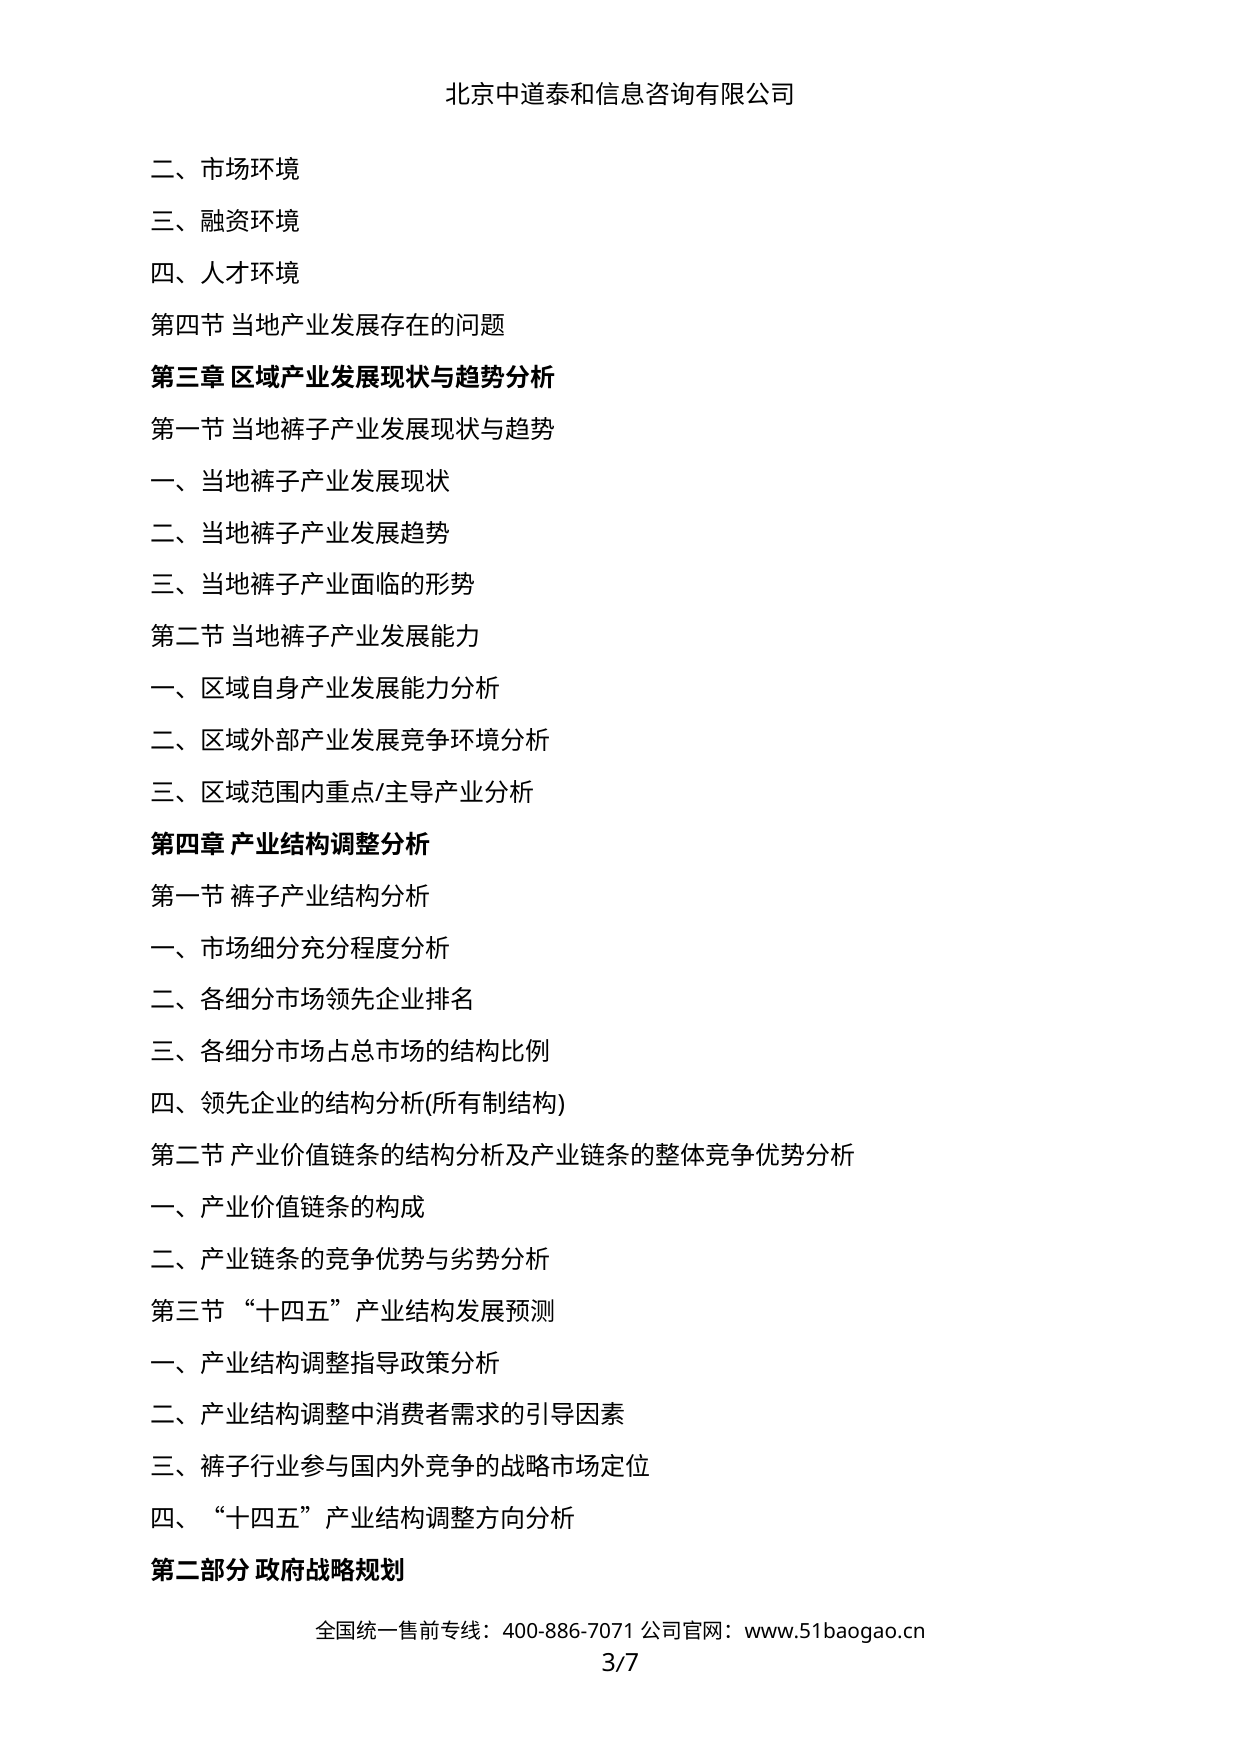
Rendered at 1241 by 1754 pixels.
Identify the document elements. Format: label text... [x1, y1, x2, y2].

text 二、当地裤子产业发展趋势 [150, 513, 1090, 549]
text 三、区域范围内重点/主导产业分析 [150, 772, 1090, 809]
text 三、融资环境 [150, 202, 1090, 238]
text 第三章 区域产业发展现状与趋势分析 [150, 357, 1090, 394]
text 第二部分 政府战略规划 [150, 1551, 1090, 1587]
text 四、领先企业的结构分析(所有制结构) [150, 1084, 1090, 1120]
text 二、产业结构调整中消费者需求的引导因素 [150, 1395, 1090, 1431]
text 一、当地裤子产业发展现状 [150, 461, 1090, 497]
text 第四节 当地产业发展存在的问题 [150, 306, 1090, 342]
text 四、人才环境 [150, 254, 1090, 290]
text 三、裤子行业参与国内外竞争的战略市场定位 [150, 1447, 1090, 1483]
text 三、各细分市场占总市场的结构比例 [150, 1032, 1090, 1068]
text 一、产业结构调整指导政策分析 [150, 1343, 1090, 1379]
text 第一节 当地裤子产业发展现状与趋势 [150, 409, 1090, 446]
text 二、市场环境 [150, 150, 1090, 186]
text 一、区域自身产业发展能力分析 [150, 669, 1090, 705]
text 四、“十四五”产业结构调整方向分析 [150, 1499, 1090, 1535]
text 第二节 产业价值链条的结构分析及产业链条的整体竞争优势分析 [150, 1136, 1090, 1172]
text 第三节 “十四五”产业结构发展预测 [150, 1291, 1090, 1327]
text 二、各细分市场领先企业排名 [150, 980, 1090, 1016]
text 一、产业价值链条的构成 [150, 1187, 1090, 1224]
text 一、市场细分充分程度分析 [150, 928, 1090, 964]
text 第二节 当地裤子产业发展能力 [150, 617, 1090, 653]
text 三、当地裤子产业面临的形势 [150, 565, 1090, 601]
text 第四章 产业结构调整分析 [150, 824, 1090, 861]
text 二、区域外部产业发展竞争环境分析 [150, 721, 1090, 757]
text 二、产业链条的竞争优势与劣势分析 [150, 1239, 1090, 1276]
text 第一节 裤子产业结构分析 [150, 876, 1090, 912]
